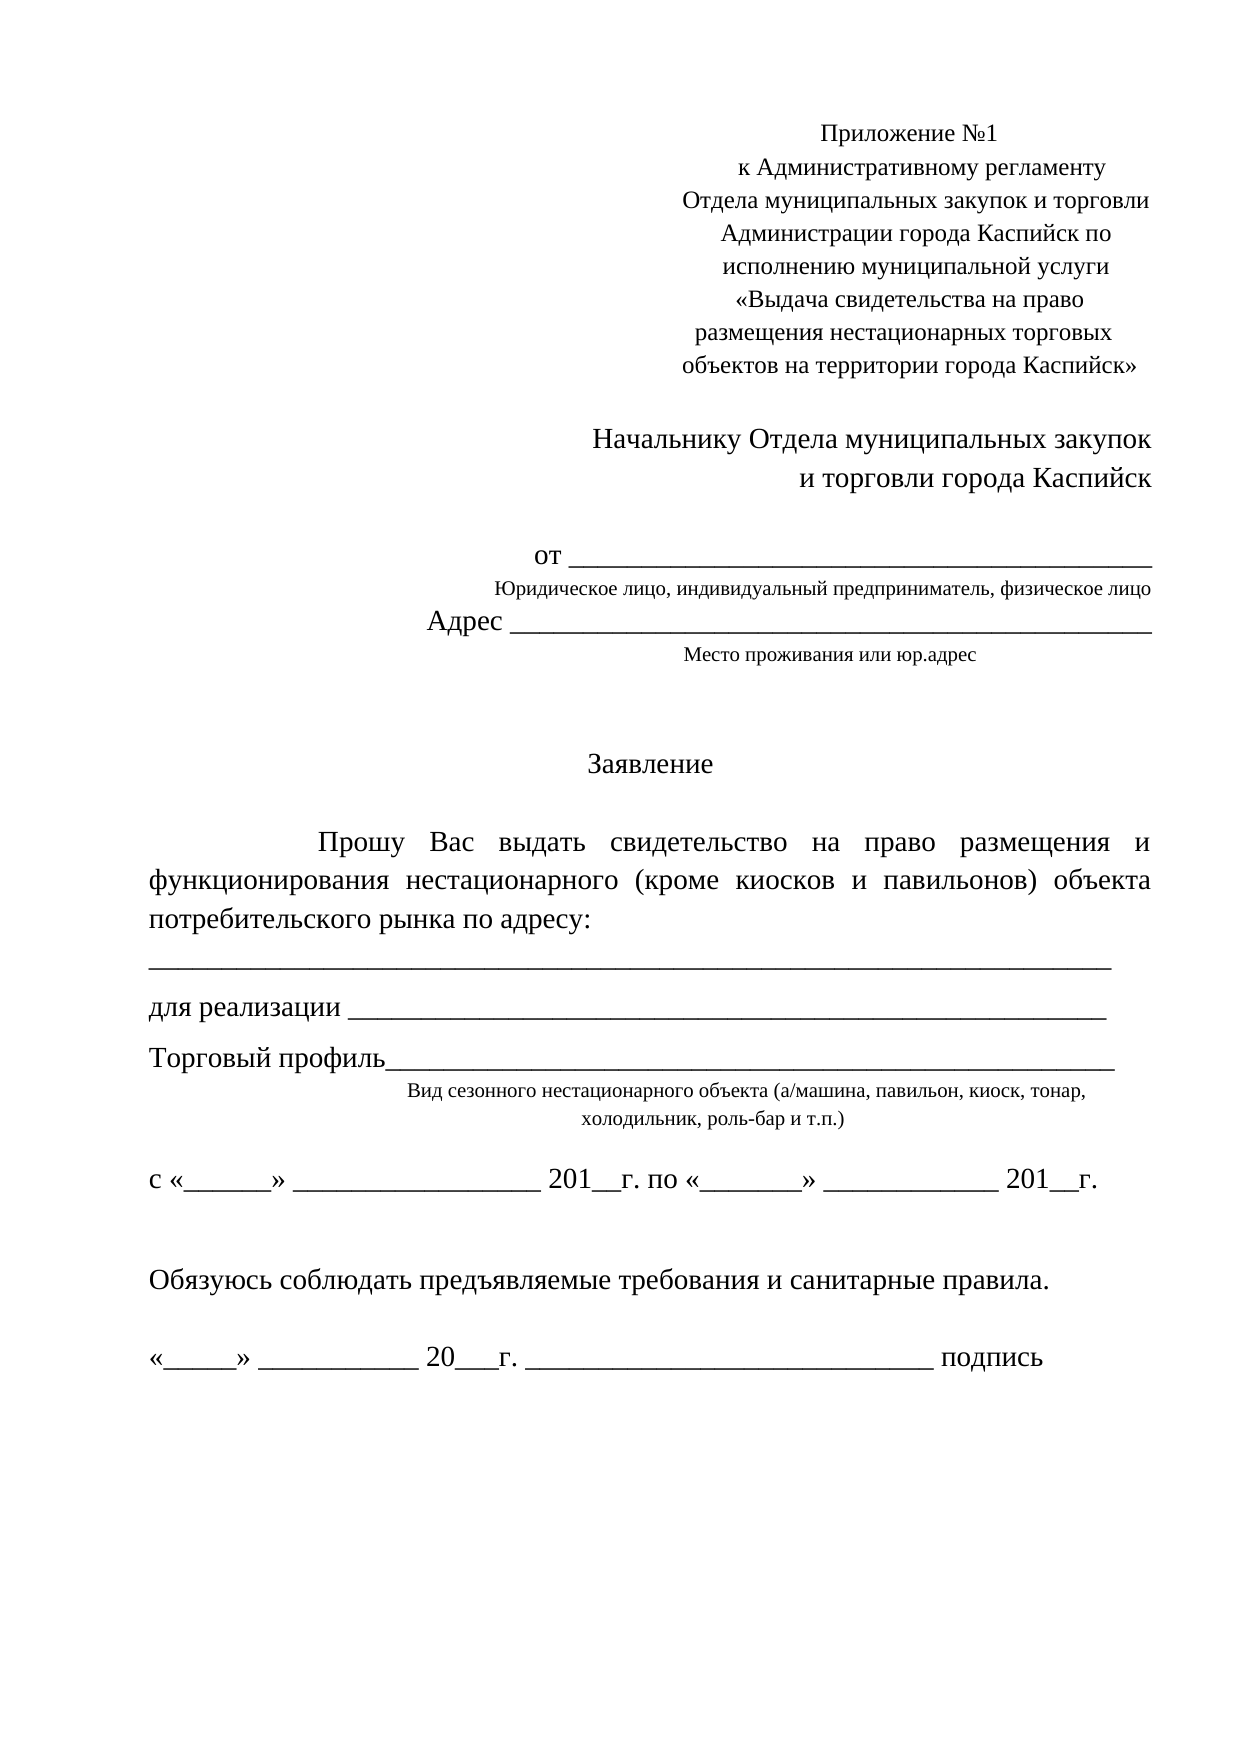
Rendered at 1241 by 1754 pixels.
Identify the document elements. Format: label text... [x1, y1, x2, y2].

text от ________________________________________ [149, 537, 1152, 571]
text Заявление [149, 747, 1152, 780]
text Торговый профиль__________________________________________________ [149, 1040, 1152, 1073]
text Юридическое лицо, индивидуальный предприниматель, физическое лицо [149, 576, 1152, 600]
text Вид сезонного нестационарного объекта (а/машина, павильон, киоск, тонар, [149, 1078, 1152, 1102]
text и торговли города Каспийск [149, 460, 1152, 494]
text Место проживания или юр.адрес [149, 642, 1152, 666]
text «_____» ___________ 20___г. ____________________________ подпись [149, 1339, 1152, 1372]
text с «______» _________________ 201__г. по «_______» ____________ 201__г. [149, 1161, 1152, 1195]
text к Административному регламенту [149, 152, 1152, 181]
text Отдела муниципальных закупок и торговли [149, 185, 1152, 214]
text размещения нестационарных торговых [149, 317, 1152, 346]
text для реализации ____________________________________________________ [149, 989, 1152, 1023]
text Адрес ____________________________________________ [149, 603, 1152, 637]
text Прошу Вас выдать свидетельство на право размещения и функционирования нестационарного (кроме киосков и павильонов) объекта потребительского рынка по адресу: [149, 824, 1152, 934]
text Начальнику Отдела муниципальных закупок [149, 422, 1152, 455]
text исполнению муниципальной услуги [149, 251, 1152, 280]
text холодильник, роль-бар и т.п.) [149, 1106, 1152, 1130]
text Администрации города Каспийск по [149, 218, 1152, 247]
text __________________________________________________________________ [149, 939, 1152, 973]
text объектов на территории города Каспийск» [149, 350, 1152, 379]
text Приложение №1 [149, 118, 1152, 147]
text Обязуюсь соблюдать предъявляемые требования и санитарные правила. [149, 1262, 1152, 1295]
text «Выдача свидетельства на право [149, 284, 1152, 313]
